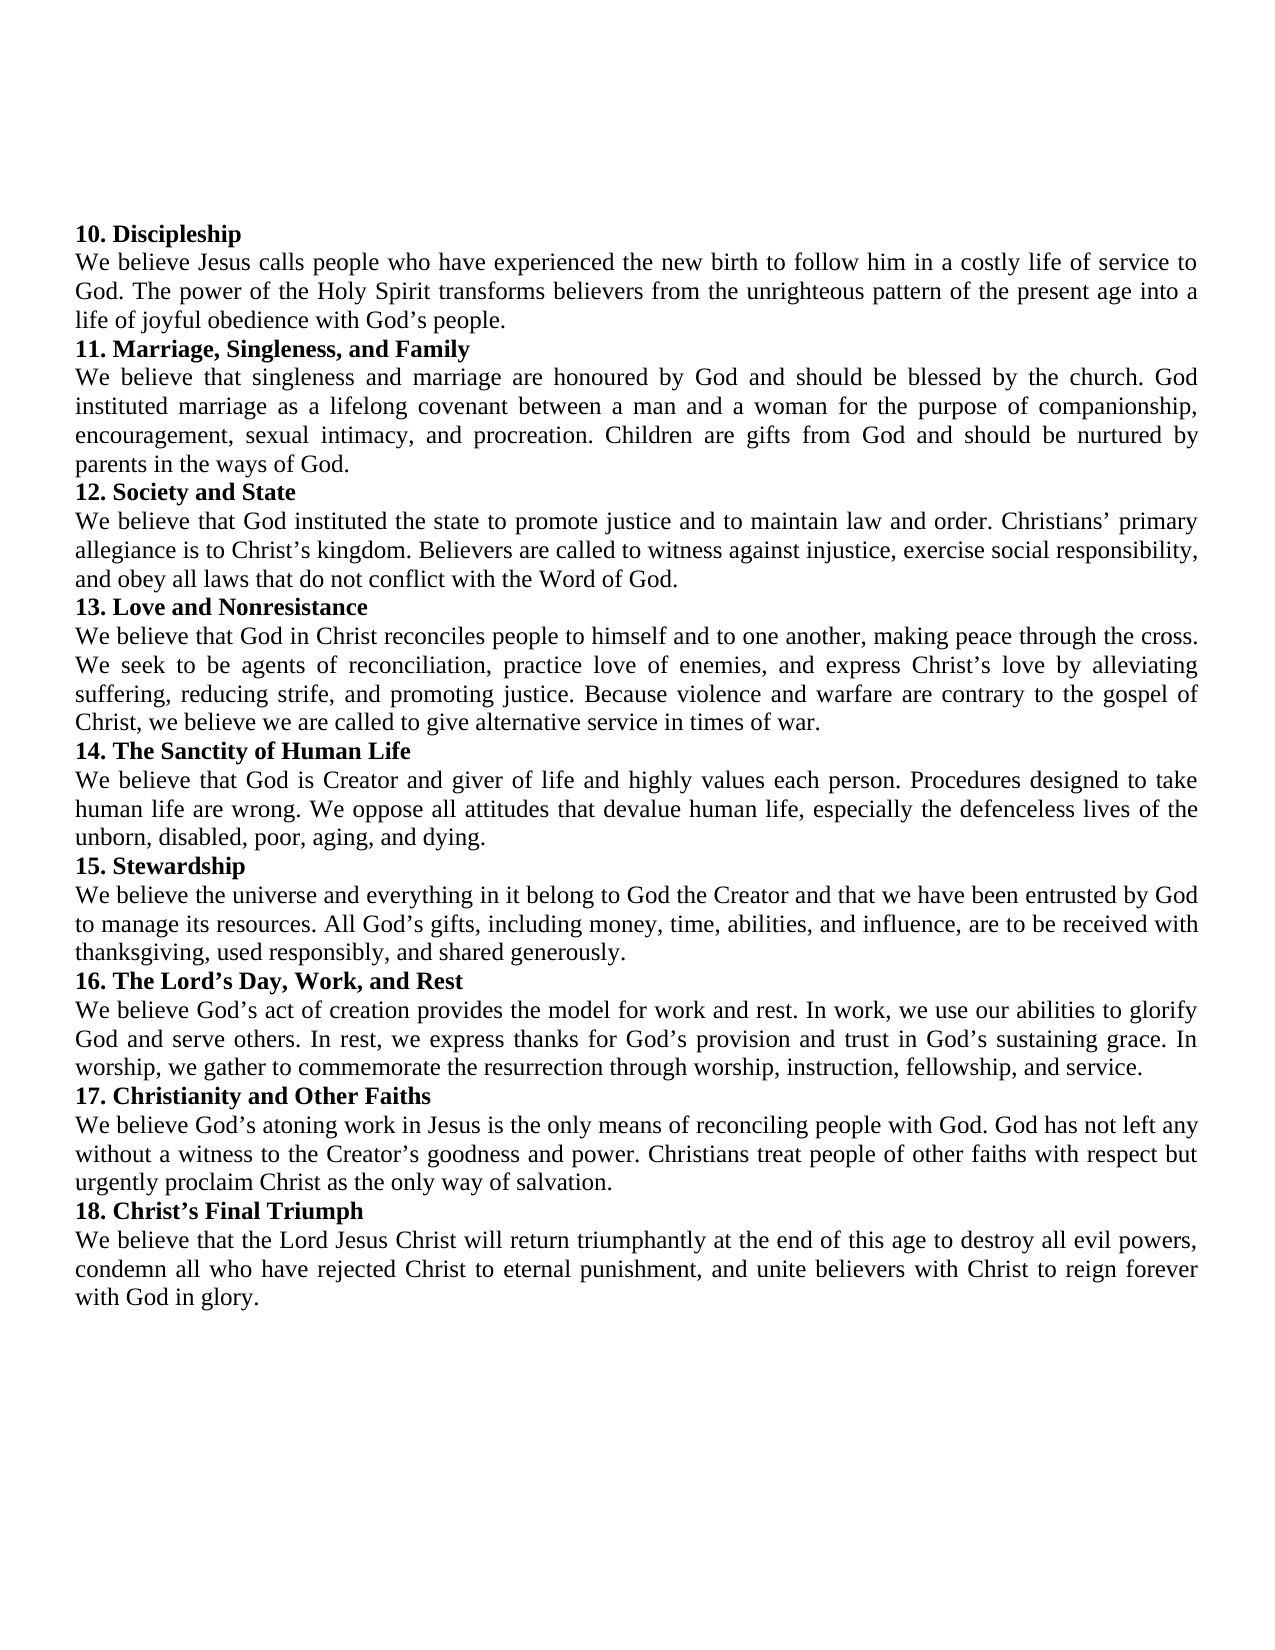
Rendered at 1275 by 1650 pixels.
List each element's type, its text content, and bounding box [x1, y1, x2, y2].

text 15. Stewardship [75, 851, 1200, 880]
text We believe that God instituted the state to promote justice and to maintain law and order. Christians’ primary allegiance is to Christ’s kingdom. Believers are called to witness against injustice, exercise social responsibility, and obey all laws that do not conflict with the Word of God. [75, 506, 1200, 592]
text 17. Christianity and Other Faiths [75, 1081, 1200, 1110]
text We believe that singleness and marriage are honoured by God and should be blessed by the church. God instituted marriage as a lifelong covenant between a man and a woman for the purpose of companionship, encouragement, sexual intimacy, and procreation. Children are gifts from God and should be nurtured by parents in the ways of God. [75, 362, 1200, 477]
text We believe God’s act of creation provides the model for work and rest. In work, we use our abilities to glorify God and serve others. In rest, we express thanks for God’s provision and trust in God’s sustaining grace. In worship, we gather to commemorate the resurrection through worship, instruction, fellowship, and service. [75, 995, 1200, 1081]
text 16. The Lord’s Day, Work, and Rest [75, 966, 1200, 995]
text We believe God’s atoning work in Jesus is the only means of reconciling people with God. God has not left any without a witness to the Creator’s goodness and power. Christians treat people of other faiths with respect but urgently proclaim Christ as the only way of salvation. [75, 1110, 1200, 1196]
text 11. Marriage, Singleness, and Family [75, 334, 1200, 362]
text 13. Love and Nonresistance [75, 592, 1200, 621]
text 14. The Sanctity of Human Life [75, 736, 1200, 765]
text 18. Christ’s Final Triumph [75, 1196, 1200, 1225]
text We believe the universe and everything in it belong to God the Creator and that we have been entrusted by God to manage its resources. All God’s gifts, including money, time, abilities, and influence, are to be received with thanksgiving, used responsibly, and shared generously. [75, 880, 1200, 966]
text 12. Society and State [75, 477, 1200, 506]
text We believe Jesus calls people who have experienced the new birth to follow him in a costly life of service to God. The power of the Holy Spirit transforms believers from the unrighteous pattern of the present age into a life of joyful obedience with God’s people. [75, 247, 1200, 334]
text We believe that God is Creator and giver of life and highly values each person. Procedures designed to take human life are wrong. We oppose all attitudes that devalue human life, especially the defenceless lives of the unborn, disabled, poor, aging, and dying. [75, 765, 1200, 851]
text 10. Discipleship [75, 219, 1200, 247]
text We believe that God in Christ reconciles people to himself and to one another, making peace through the cross. We seek to be agents of reconciliation, practice love of enemies, and express Christ’s love by alleviating suffering, reducing strife, and promoting justice. Because violence and warfare are contrary to the gospel of Christ, we believe we are called to give alternative service in times of war. [75, 621, 1200, 736]
text We believe that the Lord Jesus Christ will return triumphantly at the end of this age to destroy all evil powers, condemn all who have rejected Christ to eternal punishment, and unite believers with Christ to reign forever with God in glory. [75, 1225, 1200, 1311]
